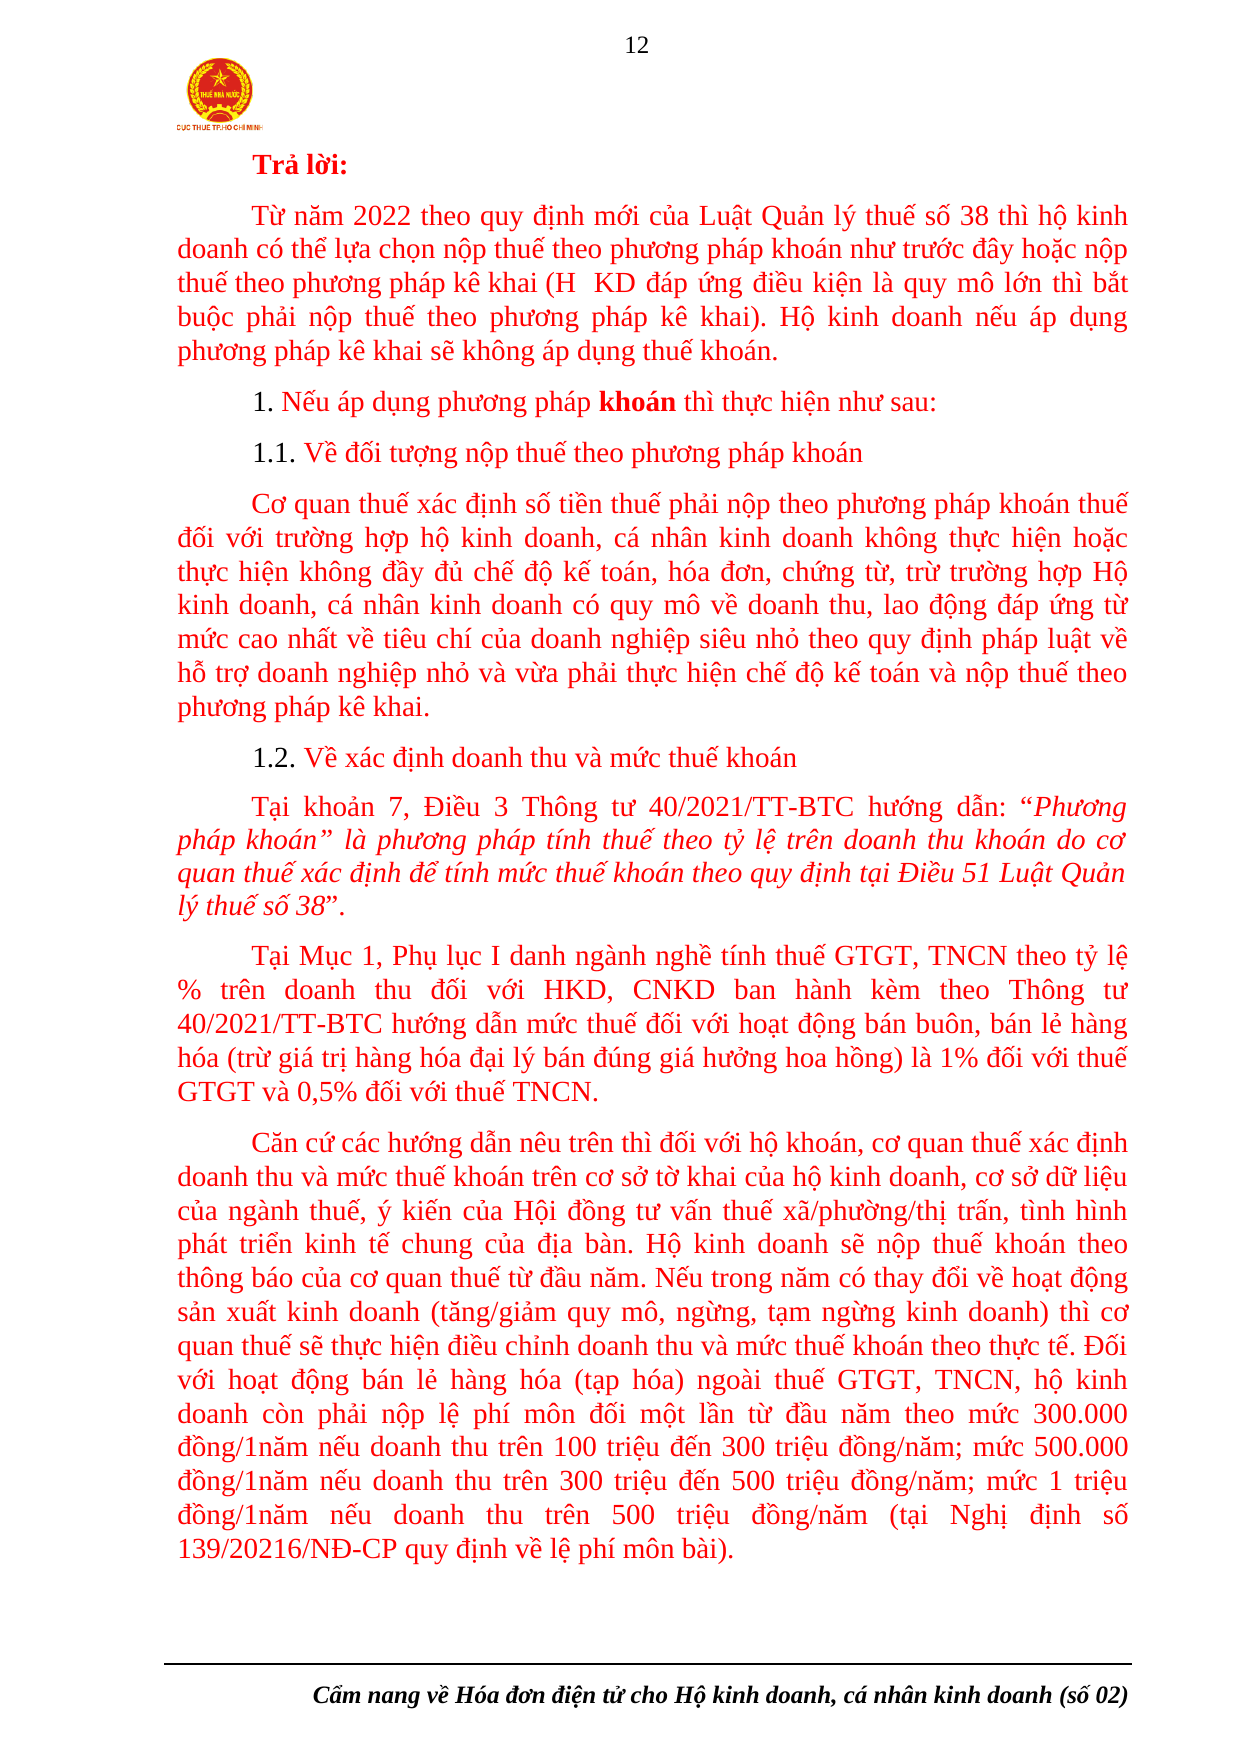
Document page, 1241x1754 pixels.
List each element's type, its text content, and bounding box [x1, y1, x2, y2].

picture [177, 58, 263, 131]
list Về đối tượng nộp thuế theo phương pháp khoán [252, 435, 1129, 468]
text Từ năm 2022 theo quy định mới của Luật Quản lý thuế số 38 thì hộ kinh doanh có thể lựa chọn nộp thuế theo phương pháp khoán như trước đây hoặc nộp thuế theo phương pháp kê khai (H KD đáp ứng điều kiện là quy mô lớn thì bắt buộc phải nộp thuế theo phương pháp kê khai). Hộ kinh doanh nếu áp dụng phương pháp kê khai sẽ không áp dụng thuế khoán. [177, 198, 1129, 367]
list Nếu áp dụng phương pháp khoán thì thực hiện như sau: [252, 384, 1129, 418]
list Về xác định doanh thu và mức thuế khoán [252, 740, 1129, 773]
text Tại Mục 1, Phụ lục I danh ngành nghề tính thuế GTGT, TNCN theo tỷ lệ % trên doanh thu đối với HKD, CNKD ban hành kèm theo Thông tư 40/2021/TT-BTC hướng dẫn mức thuế đối với hoạt động bán buôn, bán lẻ hàng hóa (trừ giá trị hàng hóa đại lý bán đúng giá hưởng hoa hồng) là 1% đối với thuế GTGT và 0,5% đối với thuế TNCN. [177, 938, 1129, 1107]
text Trả lời: [252, 148, 1131, 181]
text Cơ quan thuế xác định số tiền thuế phải nộp theo phương pháp khoán thuế đối với trường hợp hộ kinh doanh, cá nhân kinh doanh không thực hiện hoặc thực hiện không đầy đủ chế độ kế toán, hóa đơn, chứng từ, trừ trường hợp Hộ kinh doanh, cá nhân kinh doanh có quy mô về doanh thu, lao động đáp ứng từ mức cao nhất về tiêu chí của doanh nghiệp siêu nhỏ theo quy định pháp luật về hỗ trợ doanh nghiệp nhỏ và vừa phải thực hiện chế độ kế toán và nộp thuế theo phương pháp kê khai. [177, 486, 1129, 723]
text Căn cứ các hướng dẫn nêu trên thì đối với hộ khoán, cơ quan thuế xác định doanh thu và mức thuế khoán trên cơ sở tờ khai của hộ kinh doanh, cơ sở dữ liệu của ngành thuế, ý kiến của Hội đồng tư vấn thuế xã/phường/thị trấn, tình hình phát triển kinh tế chung của địa bàn. Hộ kinh doanh sẽ nộp thuế khoán theo thông báo của cơ quan thuế từ đầu năm. Nếu trong năm có thay đổi về hoạt động sản xuất kinh doanh (tăng/giảm quy mô, ngừng, tạm ngừng kinh doanh) thì cơ quan thuế sẽ thực hiện điều chỉnh doanh thu và mức thuế khoán theo thực tế. Đối với hoạt động bán lẻ hàng hóa (tạp hóa) ngoài thuế GTGT, TNCN, hộ kinh doanh còn phải nộp lệ phí môn đối một lần từ đầu năm theo mức 300.000 đồng/1năm nếu doanh thu trên 100 triệu đến 300 triệu đồng/năm; mức 500.000 đồng/1năm nếu doanh thu trên 300 triệu đến 500 triệu đồng/năm; mức 1 triệu đồng/1năm nếu doanh thu trên 500 triệu đồng/năm (tại Nghị định số 139/20216/NĐ-CP quy định về lệ phí môn bài). [177, 1125, 1129, 1565]
text Tại khoản 7, Điều 3 Thông tư 40/2021/TT-BTC hướng dẫn: “Phương pháp khoán” là phương pháp tính thuế theo tỷ lệ trên doanh thu khoán do cơ quan thuế xác định để tính mức thuế khoán theo quy định tại Điều 51 Luật Quản lý thuế số 38”. [177, 791, 1129, 921]
